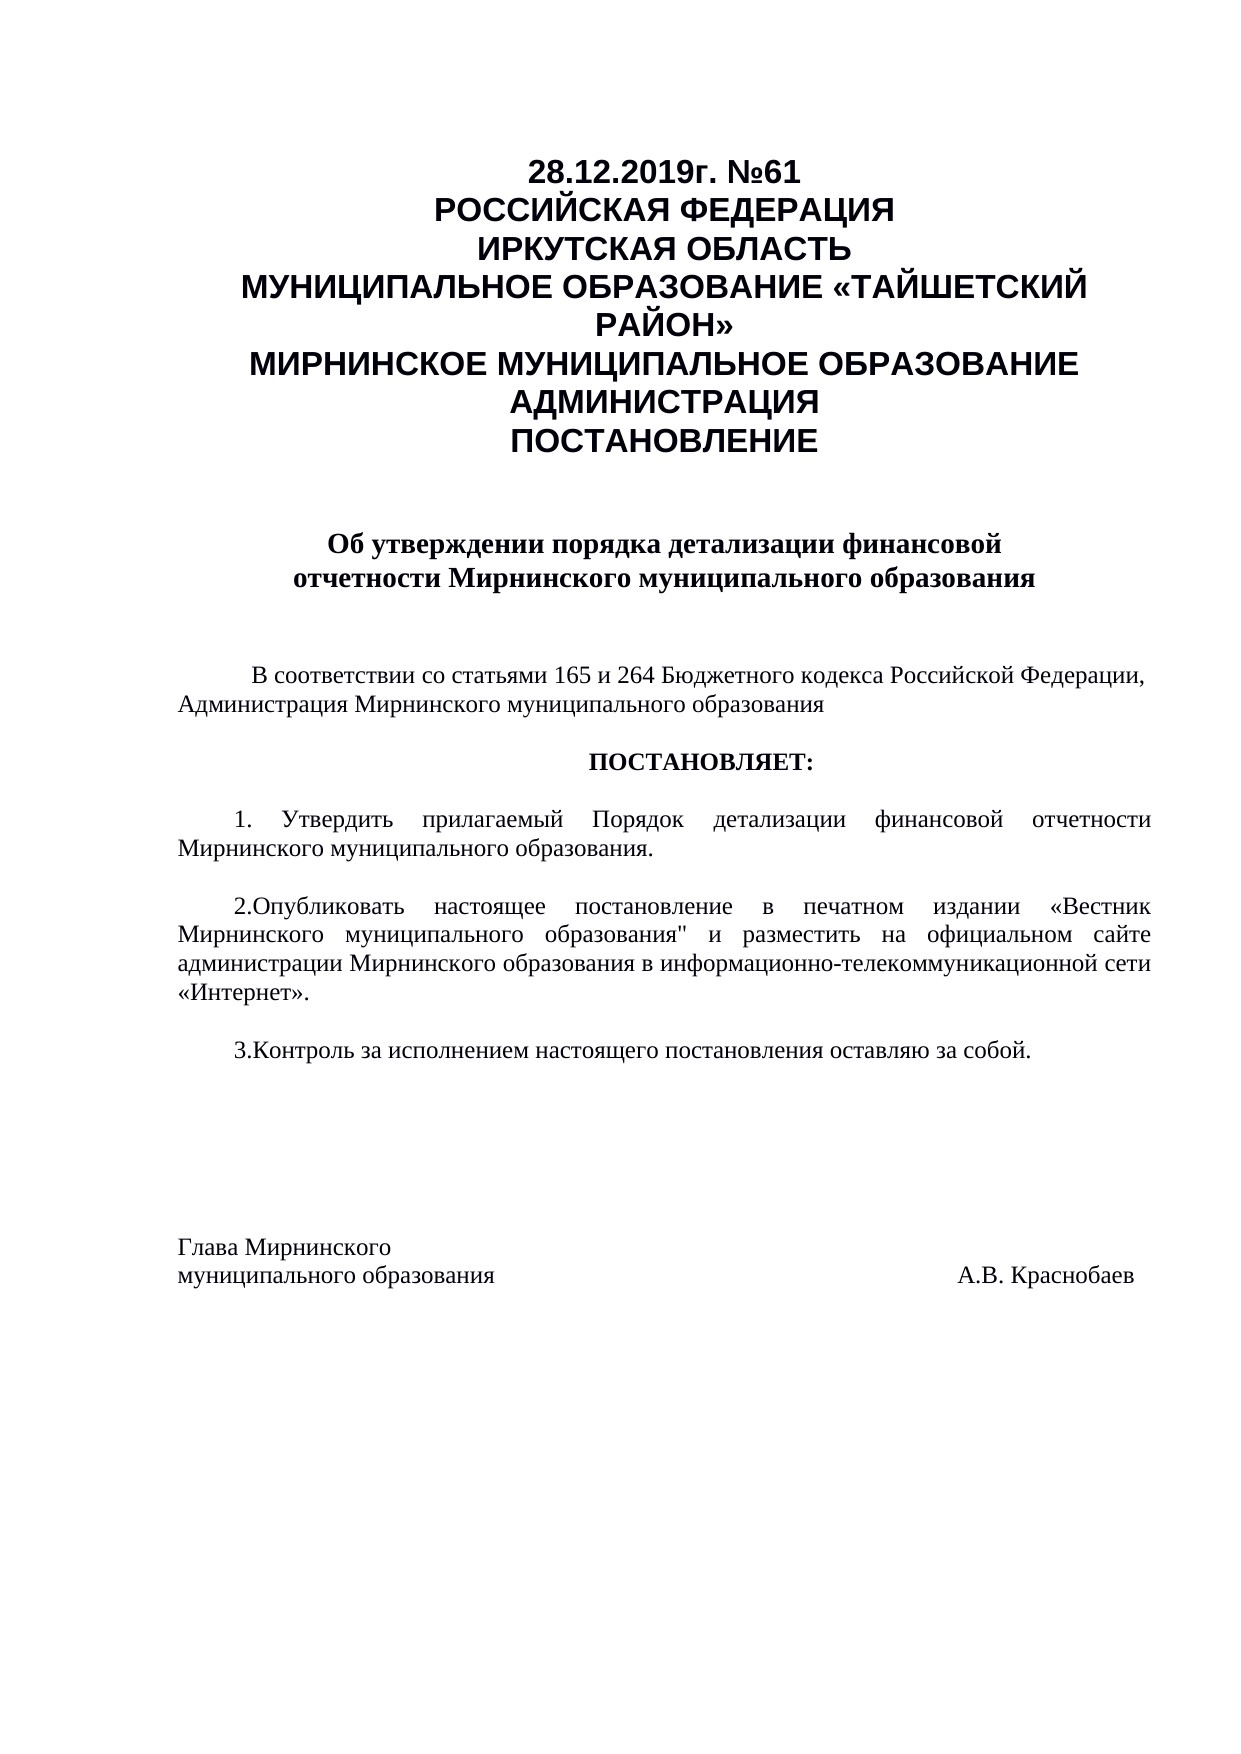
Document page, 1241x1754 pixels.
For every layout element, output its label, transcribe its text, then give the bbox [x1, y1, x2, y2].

text 2.Опубликовать настоящее постановление в печатном издании «Вестник Мирнинского муниципального образования" и разместить на официальном сайте администрации Мирнинского образования в информационно-телекоммуникационной сети «Интернет». [177, 891, 1152, 1006]
title отчетности Мирнинского муниципального образования [177, 560, 1152, 593]
text ПОСТАНОВЛЕНИЕ [177, 421, 1152, 459]
text МУНИЦИПАЛЬНОЕ ОБРАЗОВАНИЕ «ТАЙШЕТСКИЙ РАЙОН» [177, 267, 1152, 344]
text Глава Мирнинского [177, 1232, 1152, 1260]
text 1. Утвердить прилагаемый Порядок детализации финансовой отчетности Мирнинского муниципального образования. [177, 804, 1152, 862]
text 3.Контроль за исполнением настоящего постановления оставляю за собой. [177, 1035, 1152, 1064]
text В соответствии со статьями 165 и 264 Бюджетного кодекса Российской Федерации, Администрация Мирнинского муниципального образования [177, 660, 1152, 718]
title Об утверждении порядка детализации финансовой [177, 526, 1152, 560]
text АДМИНИСТРАЦИЯ [177, 382, 1152, 421]
text РОССИЙСКАЯ ФЕДЕРАЦИЯ [177, 190, 1152, 228]
text МИРНИНСКОЕ МУНИЦИПАЛЬНОЕ ОБРАЗОВАНИЕ [177, 344, 1152, 382]
text муниципального образования А.В. Краснобаев [177, 1260, 1152, 1289]
text 28.12.2019г. №61 [177, 152, 1152, 190]
text ПОСТАНОВЛЯЕТ: [177, 747, 1152, 775]
text ИРКУТСКАЯ ОБЛАСТЬ [177, 228, 1152, 267]
